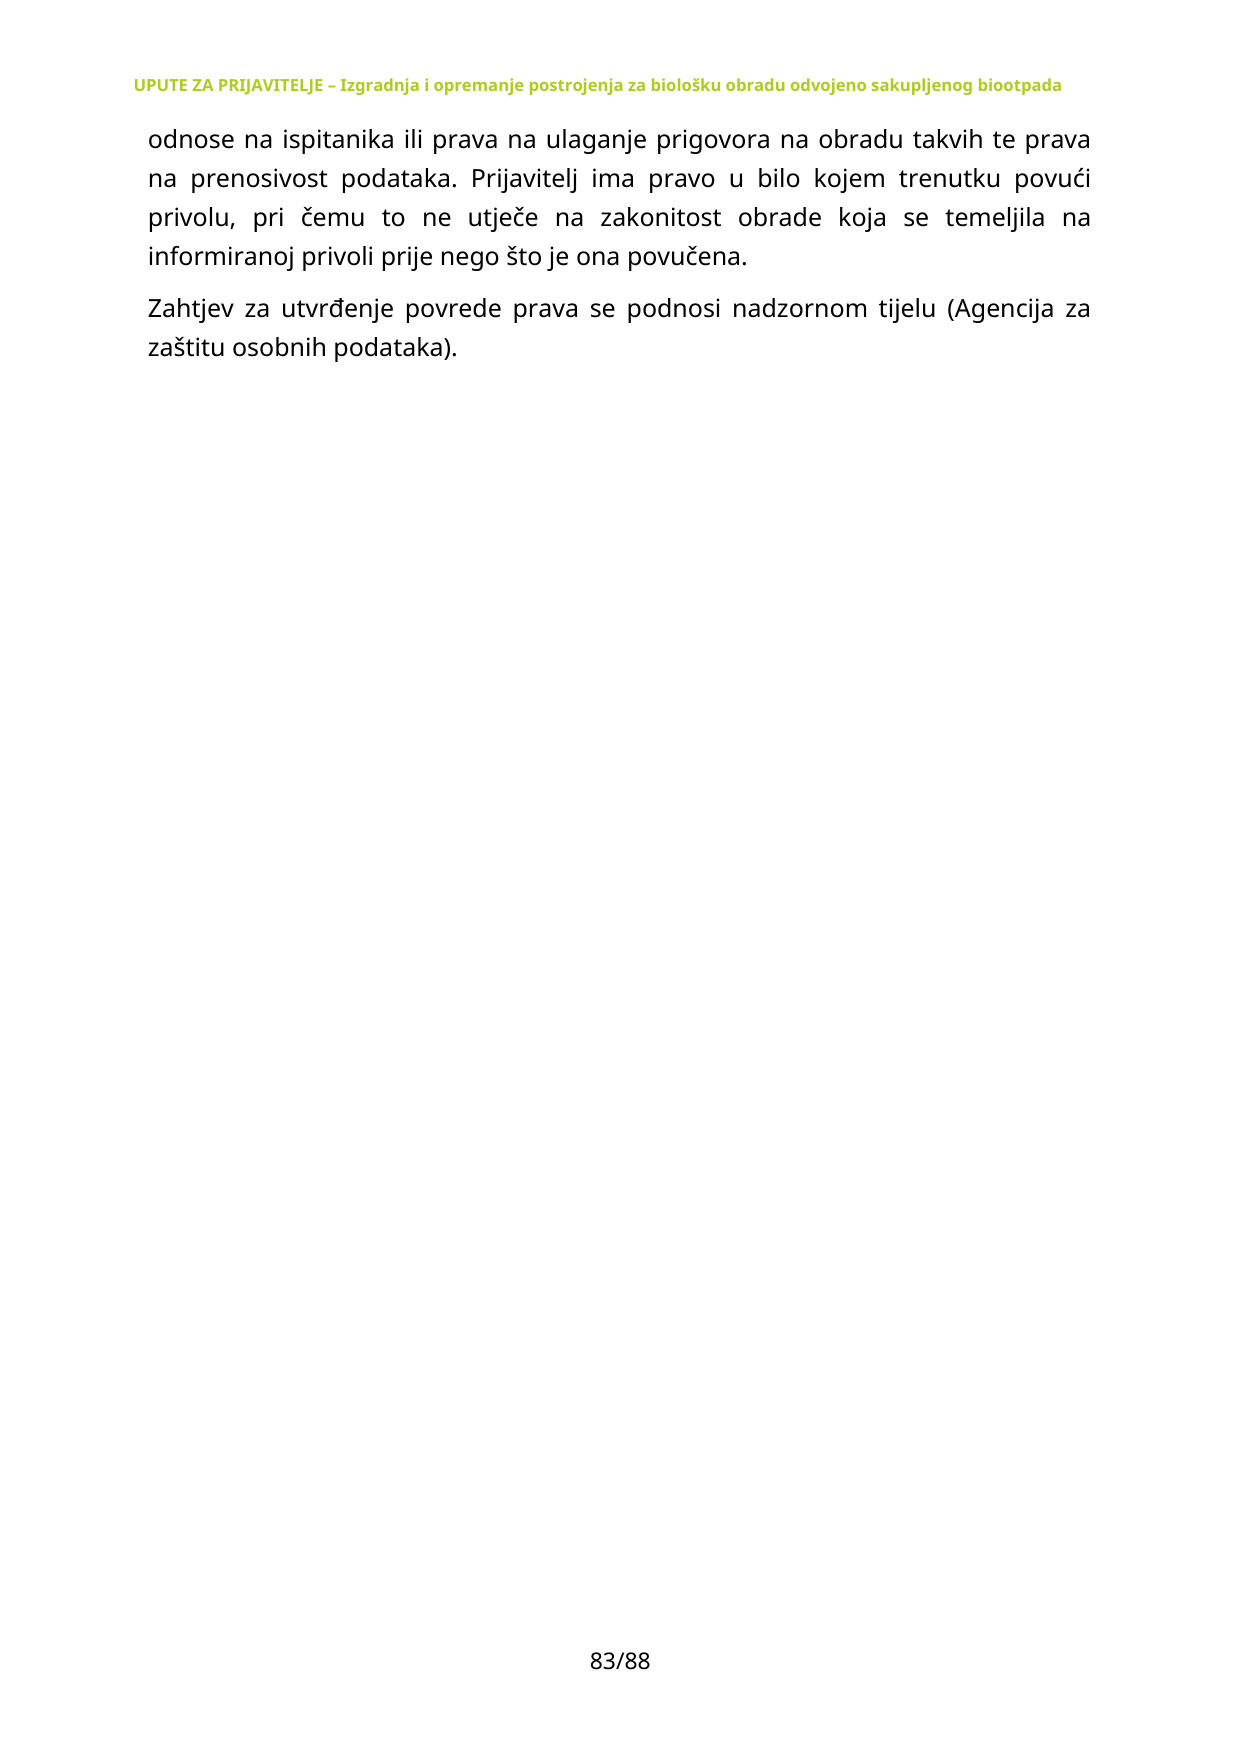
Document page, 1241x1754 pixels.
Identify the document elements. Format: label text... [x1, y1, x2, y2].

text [148, 122, 1093, 273]
text Zahtjev za utvrđenje povrede prava se podnosi nadzornom tijelu (Agencija za zaštitu osobnih podataka). [148, 291, 1093, 364]
